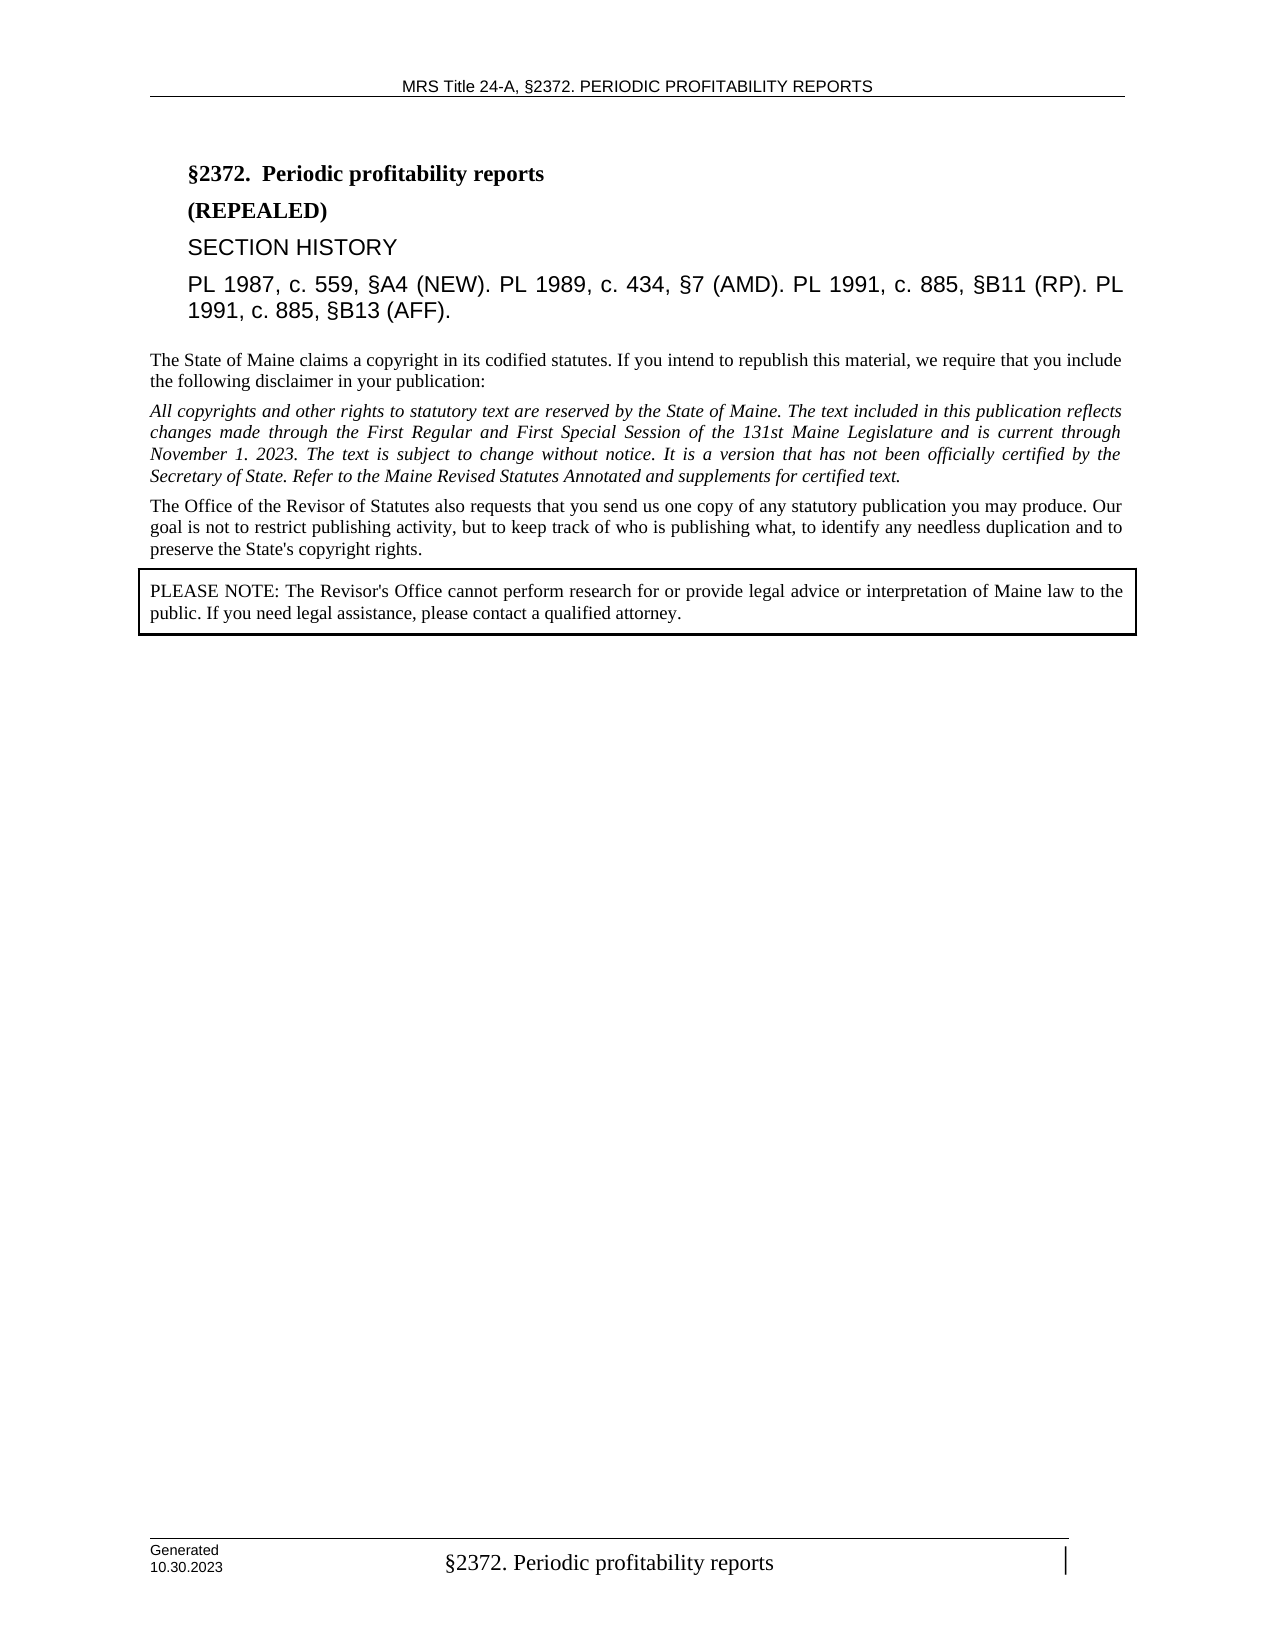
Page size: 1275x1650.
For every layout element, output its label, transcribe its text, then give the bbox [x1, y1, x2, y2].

text All copyrights and other rights to statutory text are reserved by the State of Maine. The text included in this publication reflects changes made through the First Regular and First Special Session of the 131st Maine Legislature and is current through November 1. 2023 . The text is subject to change without notice. It is a version that has not been officially certified by the Secretary of State. Refer to the Maine Revised Statutes Annotated and supplements for certified text. [150, 400, 1125, 486]
text PL 1987, c. 559, §A4 (NEW). PL 1989, c. 434, §7 (AMD). PL 1991, c. 885, §B11 (RP). PL 1991, c. 885, §B13 (AFF). [187, 271, 1125, 323]
text (REPEALED) [187, 197, 1125, 223]
text The Office of the Revisor of Statutes also requests that you send us one copy of any statutory publication you may produce. Our goal is not to restrict publishing activity, but to keep track of who is publishing what, to identify any needless duplication and to preserve the State's copyright rights. [150, 494, 1125, 559]
text §2372. Periodic profitability reports [187, 160, 1125, 187]
text The State of Maine claims a copyright in its codified statutes. If you intend to republish this material, we require that you include the following disclaimer in your publication: [150, 348, 1125, 392]
text SECTION HISTORY [187, 234, 1125, 260]
text PLEASE NOTE: The Revisor's Office cannot perform research for or provide legal advice or interpretation of Maine law to the public. If you need legal assistance, please contact a qualified attorney. [140, 570, 1135, 633]
